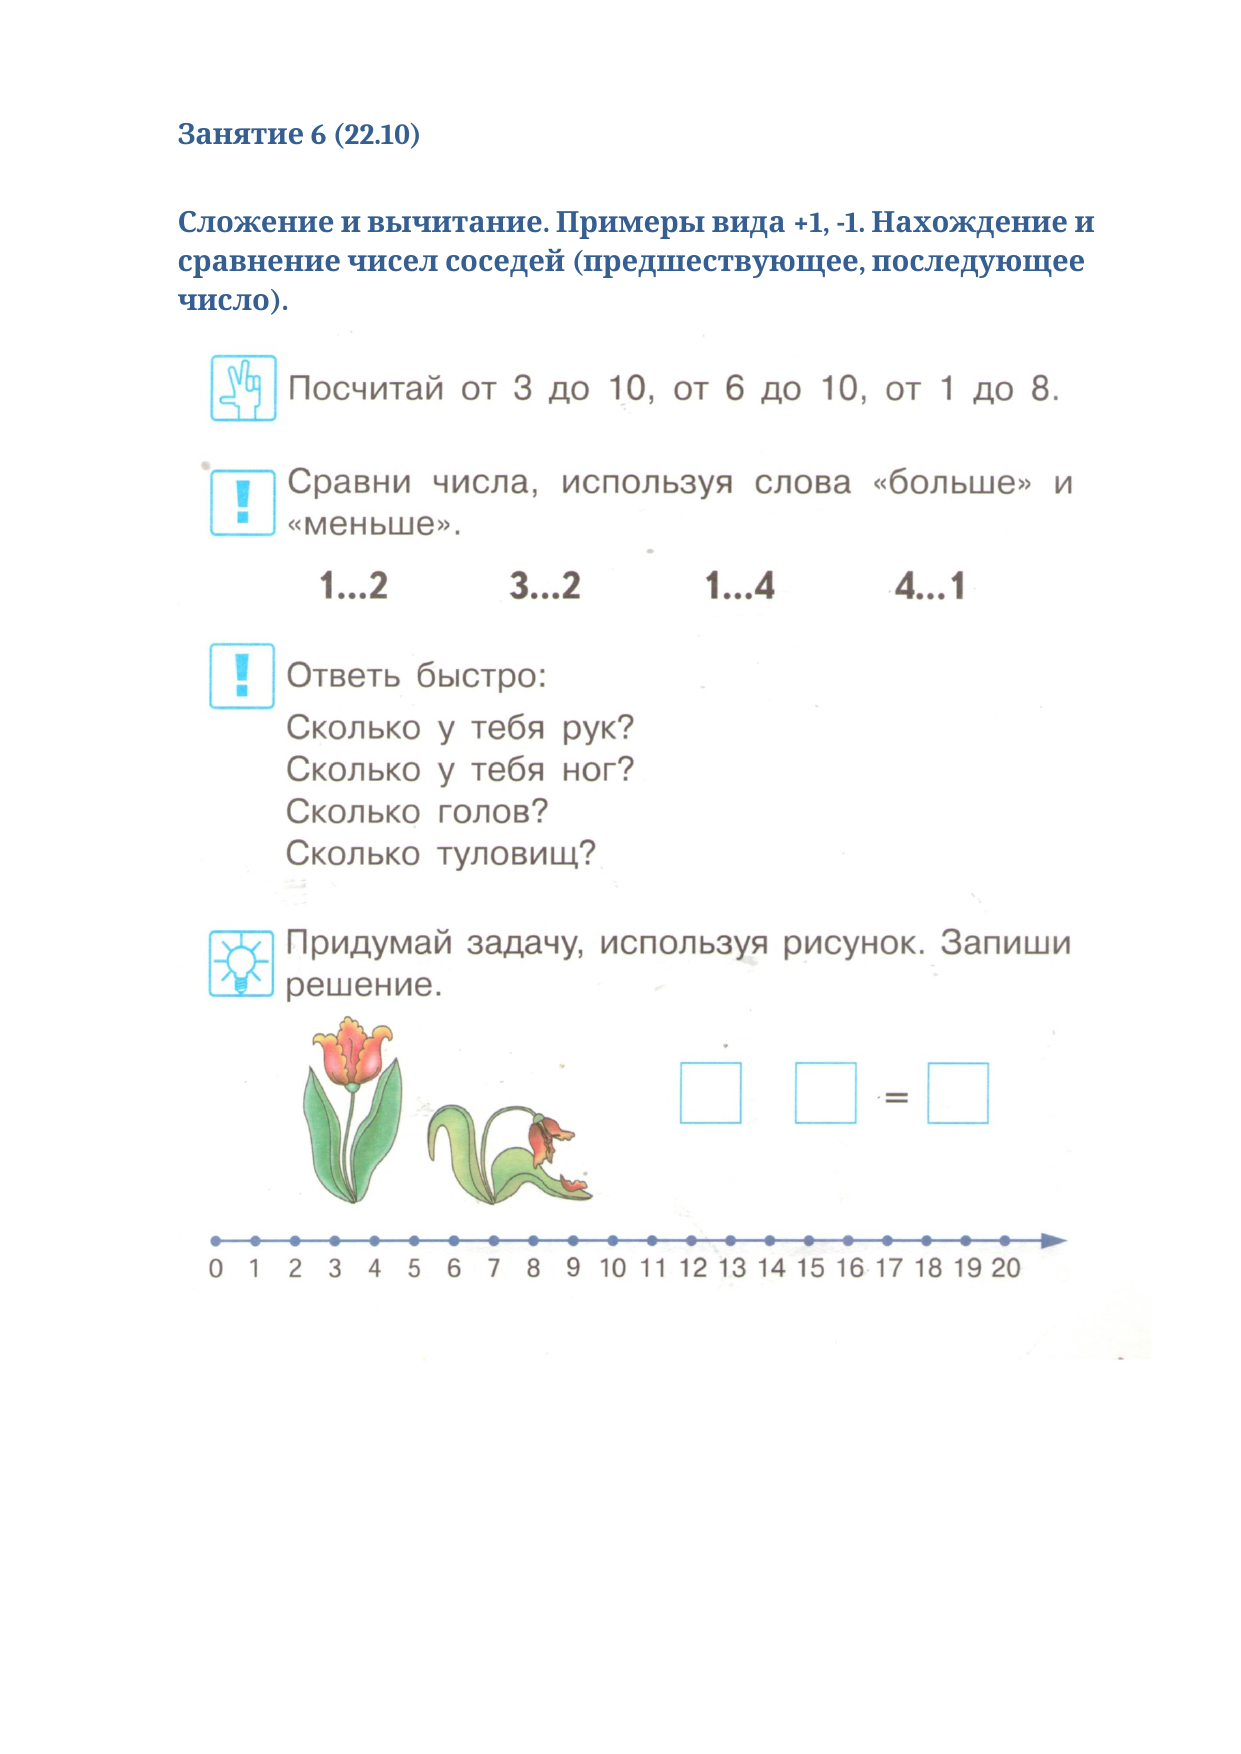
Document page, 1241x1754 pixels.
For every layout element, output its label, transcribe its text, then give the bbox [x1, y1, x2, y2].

picture [177, 322, 1152, 1362]
subtitle Занятие 6 (22.10) [177, 118, 1152, 152]
subtitle Сложение и вычитание. Примеры вида +1, -1. Нахождение и сравнение чисел соседей (предшествующее, последующее число). [177, 207, 1152, 317]
